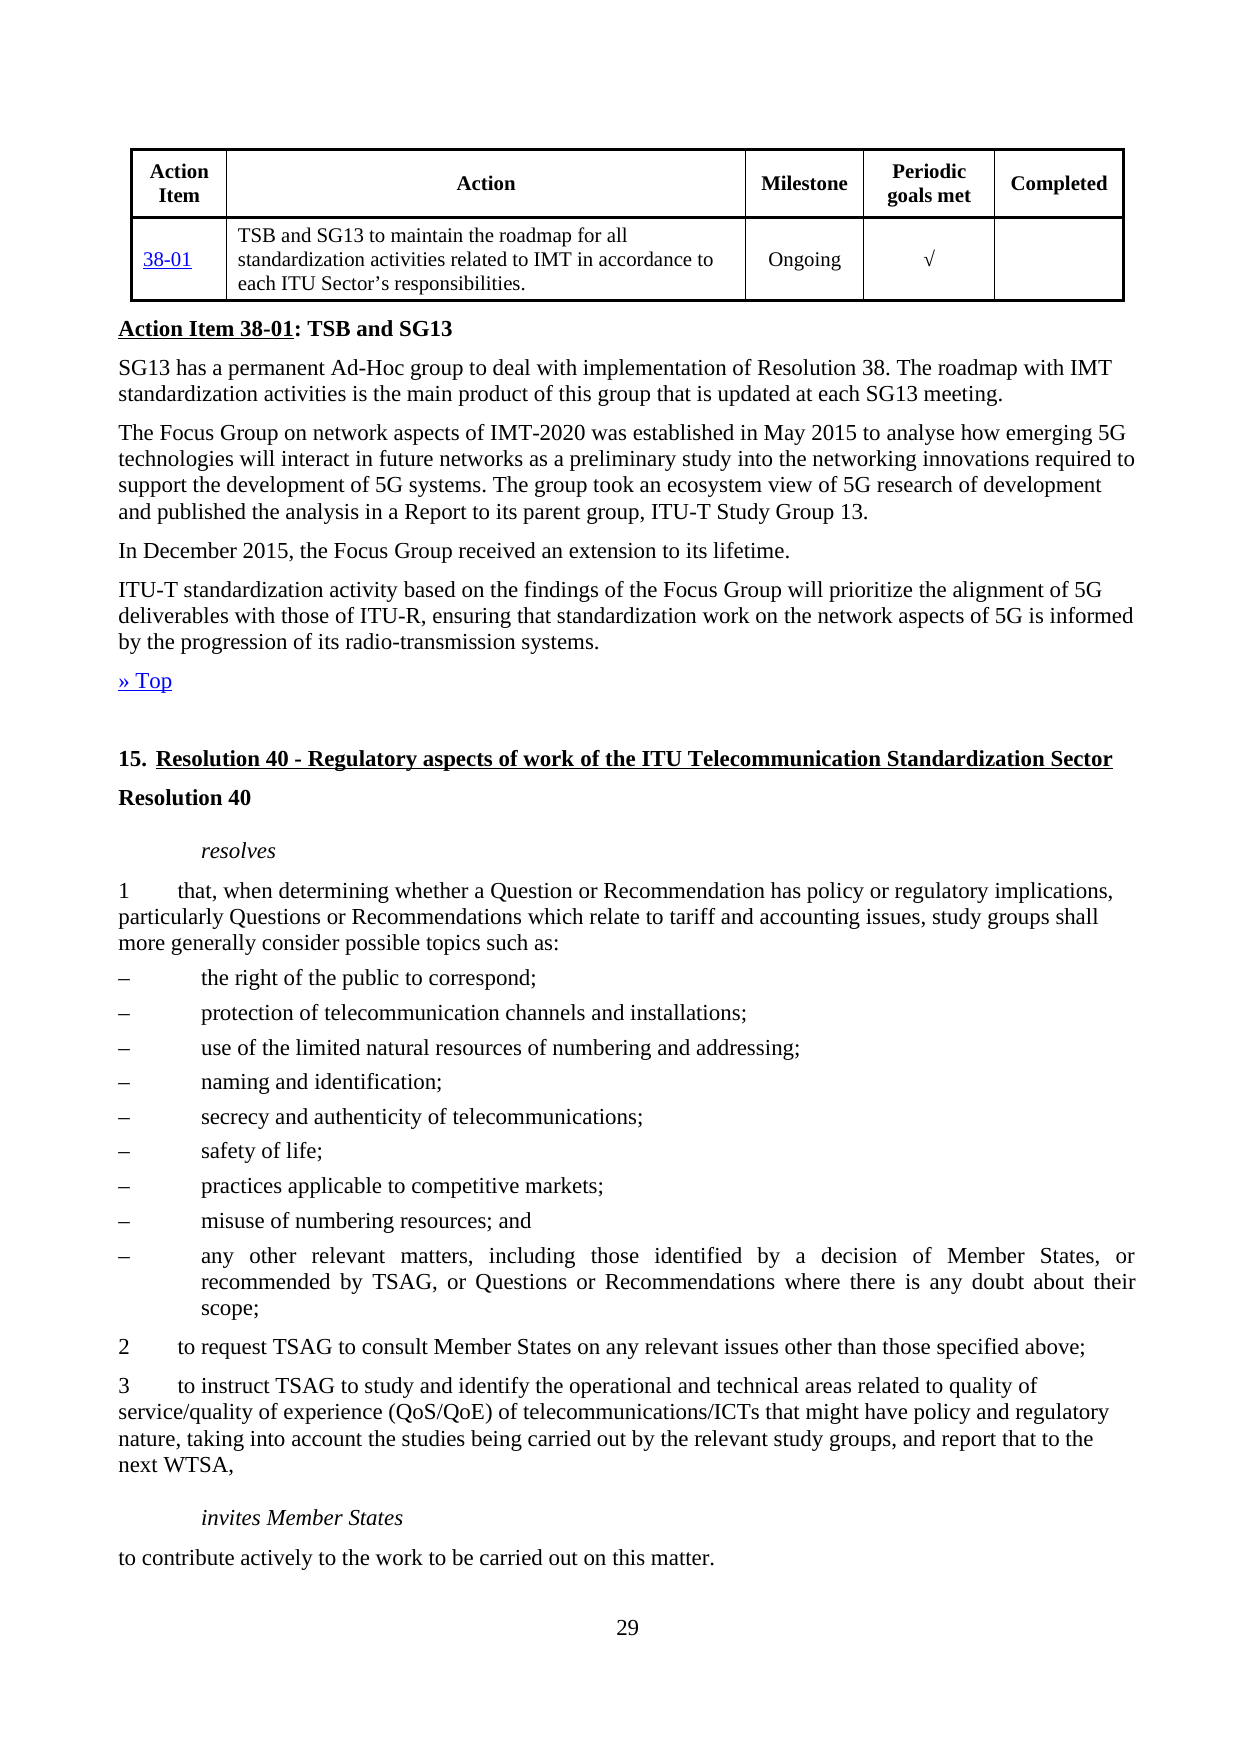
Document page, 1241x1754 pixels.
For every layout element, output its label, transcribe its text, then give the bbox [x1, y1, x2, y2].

text 3 to instruct TSAG to study and identify the operational and technical areas related to quality of service/quality of experience (QoS/QoE) of telecommunications/ICTs that might have policy and regulatory nature, taking into account the studies being carried out by the relevant study groups, and report that to the next WTSA, [118, 1372, 1137, 1477]
text invites Member States [201, 1502, 1137, 1532]
table_header Action Item [133, 151, 226, 216]
text resolves [201, 835, 1137, 864]
text – secrecy and authenticity of telecommunications; [118, 1103, 1137, 1129]
table_header Milestone [746, 151, 863, 216]
text ITU-T standardization activity based on the findings of the Focus Group will prioritize the alignment of 5G deliverables with those of ITU-R, ensuring that standardization work on the network aspects of 5G is informed by the progression of its radio-transmission systems. [118, 576, 1137, 655]
table_header Completed [995, 151, 1122, 216]
table_cell Ongoing [746, 219, 863, 299]
text SG13 has a permanent Ad-Hoc group to deal with implementation of Resolution 38. The roadmap with IMT standardization activities is the main product of this group that is updated at each SG13 meeting. [118, 354, 1137, 406]
text – practices applicable to competitive markets; [118, 1172, 1137, 1199]
text 1 that, when determining whether a Question or Recommendation has policy or regulatory implications, particularly Questions or Recommendations which relate to tariff and accounting issues, study groups shall more generally consider possible topics such as: [118, 877, 1137, 956]
text In December 2015, the Focus Group received an extension to its lifetime. [118, 537, 1137, 563]
text The Focus Group on network aspects of IMT-2020 was established in May 2015 to analyse how emerging 5G technologies will interact in future networks as a preliminary study into the networking innovations required to support the development of 5G systems. The group took an ecosystem view of 5G research of development and published the analysis in a Report to its parent group, ITU-T Study Group 13. [118, 419, 1137, 524]
text – safety of life; [118, 1138, 1137, 1164]
subtitle Resolution 40 - Regulatory aspects of work of the ITU Telecommunication Standardization Sector [118, 745, 1137, 771]
table_cell 38-01 [133, 219, 226, 299]
table_cell TSB and SG13 to maintain the roadmap for all standardization activities related to IMT in accordance to each ITU Sector’s responsibilities. [227, 219, 745, 299]
table_cell √ [864, 219, 994, 299]
text » Top [118, 667, 1137, 693]
text – the right of the public to correspond; [118, 964, 1137, 991]
text – naming and identification; [118, 1068, 1137, 1094]
table_header Periodic goals met [864, 151, 994, 216]
text – use of the limited natural resources of numbering and addressing; [118, 1033, 1137, 1060]
text 2 to request TSAG to consult Member States on any relevant issues other than those specified above; [118, 1333, 1137, 1359]
table_cell [995, 219, 1122, 299]
text – misuse of numbering resources; and [118, 1207, 1137, 1233]
text – protection of telecommunication channels and installations; [118, 999, 1137, 1025]
text Resolution 40 [118, 784, 1137, 810]
table_header Action [227, 151, 745, 216]
text Action Item 38-01: TSB and SG13 [118, 315, 1137, 341]
text – any other relevant matters, including those identified by a decision of Member States, or recommended by TSAG, or Questions or Recommendations where there is any doubt about their scope; [118, 1242, 1137, 1321]
text to contribute actively to the work to be carried out on this matter. [118, 1544, 1137, 1571]
